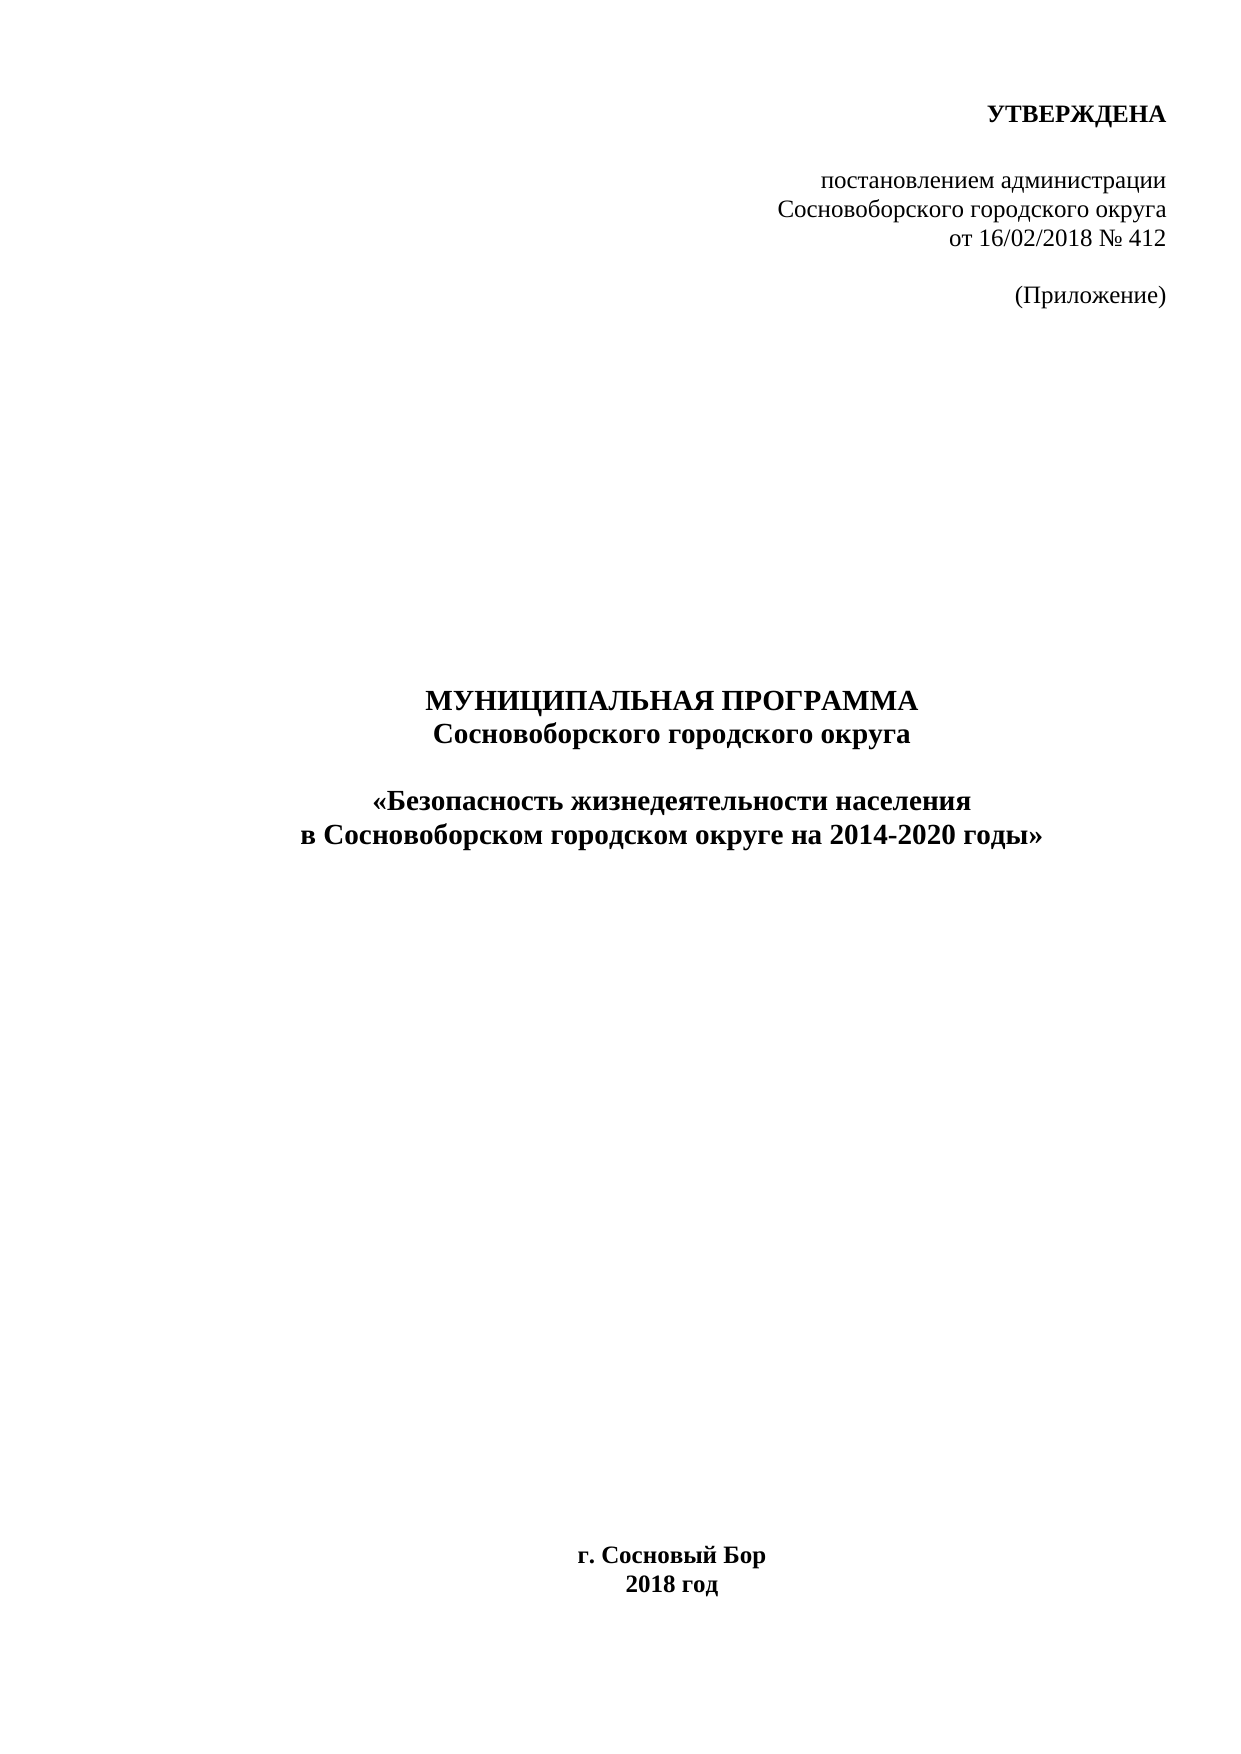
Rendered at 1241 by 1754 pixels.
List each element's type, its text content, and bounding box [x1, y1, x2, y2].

text Сосновоборского городского округа [177, 716, 1166, 750]
text г. Сосновый Бор [177, 1541, 1166, 1569]
text «Безопасность жизнедеятельности населения [177, 783, 1166, 817]
text МУНИЦИПАЛЬНАЯ ПРОГРАММА [177, 683, 1166, 716]
text Сосновоборского городского округа [731, 194, 1166, 223]
text УТВЕРЖДЕНА [177, 99, 1166, 128]
text (Приложение) [731, 280, 1166, 309]
text в Сосновоборском городском округе на 2014-2020 годы» [177, 817, 1166, 851]
text от 16/02/2018 № 412 [731, 223, 1166, 252]
text 2018 год [177, 1569, 1166, 1598]
text постановлением администрации [731, 165, 1166, 194]
